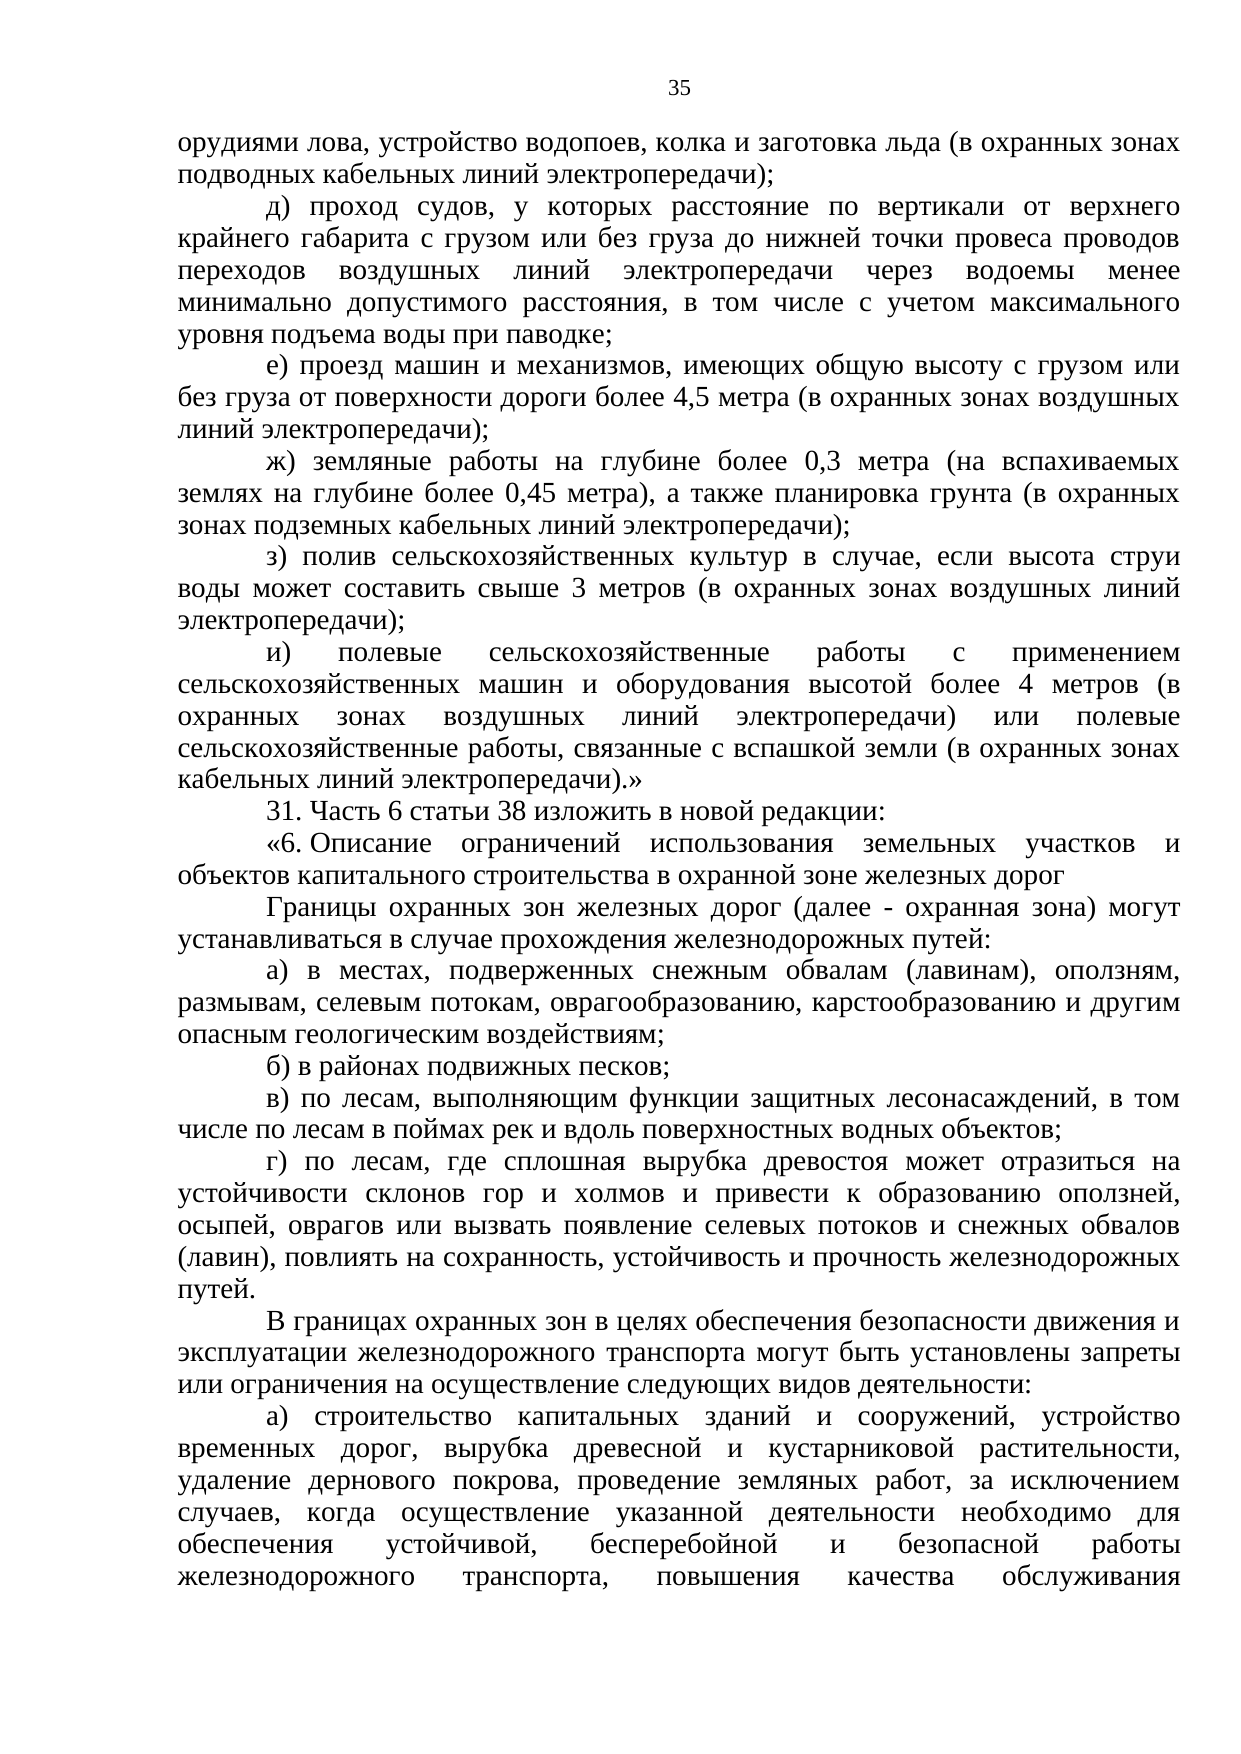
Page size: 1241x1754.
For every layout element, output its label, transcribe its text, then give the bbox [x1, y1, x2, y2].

text В границах охранных зон в целях обеспечения безопасности движения и эксплуатации железнодорожного транспорта могут быть установлены запреты или ограничения на осуществление следующих видов деятельности: [177, 1304, 1181, 1400]
text Границы охранных зон железных дорог (далее - охранная зона) могут устанавливаться в случае прохождения железнодорожных путей: [177, 891, 1181, 954]
text г) по лесам, где сплошная вырубка древостоя может отразиться на устойчивости склонов гор и холмов и привести к образованию оползней, осыпей, оврагов или вызвать появление селевых потоков и снежных обвалов (лавин), повлиять на сохранность, устойчивость и прочность железнодорожных путей. [177, 1145, 1181, 1304]
text е) проезд машин и механизмов, имеющих общую высоту с грузом или без груза от поверхности дороги более 4,5 метра (в охранных зонах воздушных линий электропередачи); [177, 349, 1181, 445]
text а) в местах, подверженных снежным обвалам (лавинам), оползням, размывам, селевым потокам, оврагообразованию, карстообразованию и другим опасным геологическим воздействиям; [177, 954, 1181, 1050]
text з) полив сельскохозяйственных культур в случае, если высота струи воды может составить свыше 3 метров (в охранных зонах воздушных линий электропередачи); [177, 540, 1181, 636]
text д) проход судов, у которых расстояние по вертикали от верхнего крайнего габарита с грузом или без груза до нижней точки провеса проводов переходов воздушных линий электропередачи через водоемы менее минимально допустимого расстояния, в том числе с учетом максимального уровня подъема воды при паводке; [177, 190, 1181, 349]
text «6. Описание ограничений использования земельных участков и объектов капитального строительства в охранной зоне железных дорог [177, 827, 1181, 891]
text б) в районах подвижных песков; [177, 1050, 1181, 1082]
text и) полевые сельскохозяйственные работы с применением сельскохозяйственных машин и оборудования высотой более 4 метров (в охранных зонах воздушных линий электропередачи) или полевые сельскохозяйственные работы, связанные с вспашкой земли (в охранных зонах кабельных линий электропередачи).» [177, 636, 1181, 795]
text в) по лесам, выполняющим функции защитных лесонасаждений, в том числе по лесам в поймах рек и вдоль поверхностных водных объектов; [177, 1082, 1181, 1145]
text 31. Часть 6 статьи 38 изложить в новой редакции: [177, 795, 1181, 827]
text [177, 126, 1181, 190]
text ж) земляные работы на глубине более 0,3 метра (на вспахиваемых землях на глубине более 0,45 метра), а также планировка грунта (в охранных зонах подземных кабельных линий электропередачи); [177, 445, 1181, 540]
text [177, 1400, 1181, 1591]
